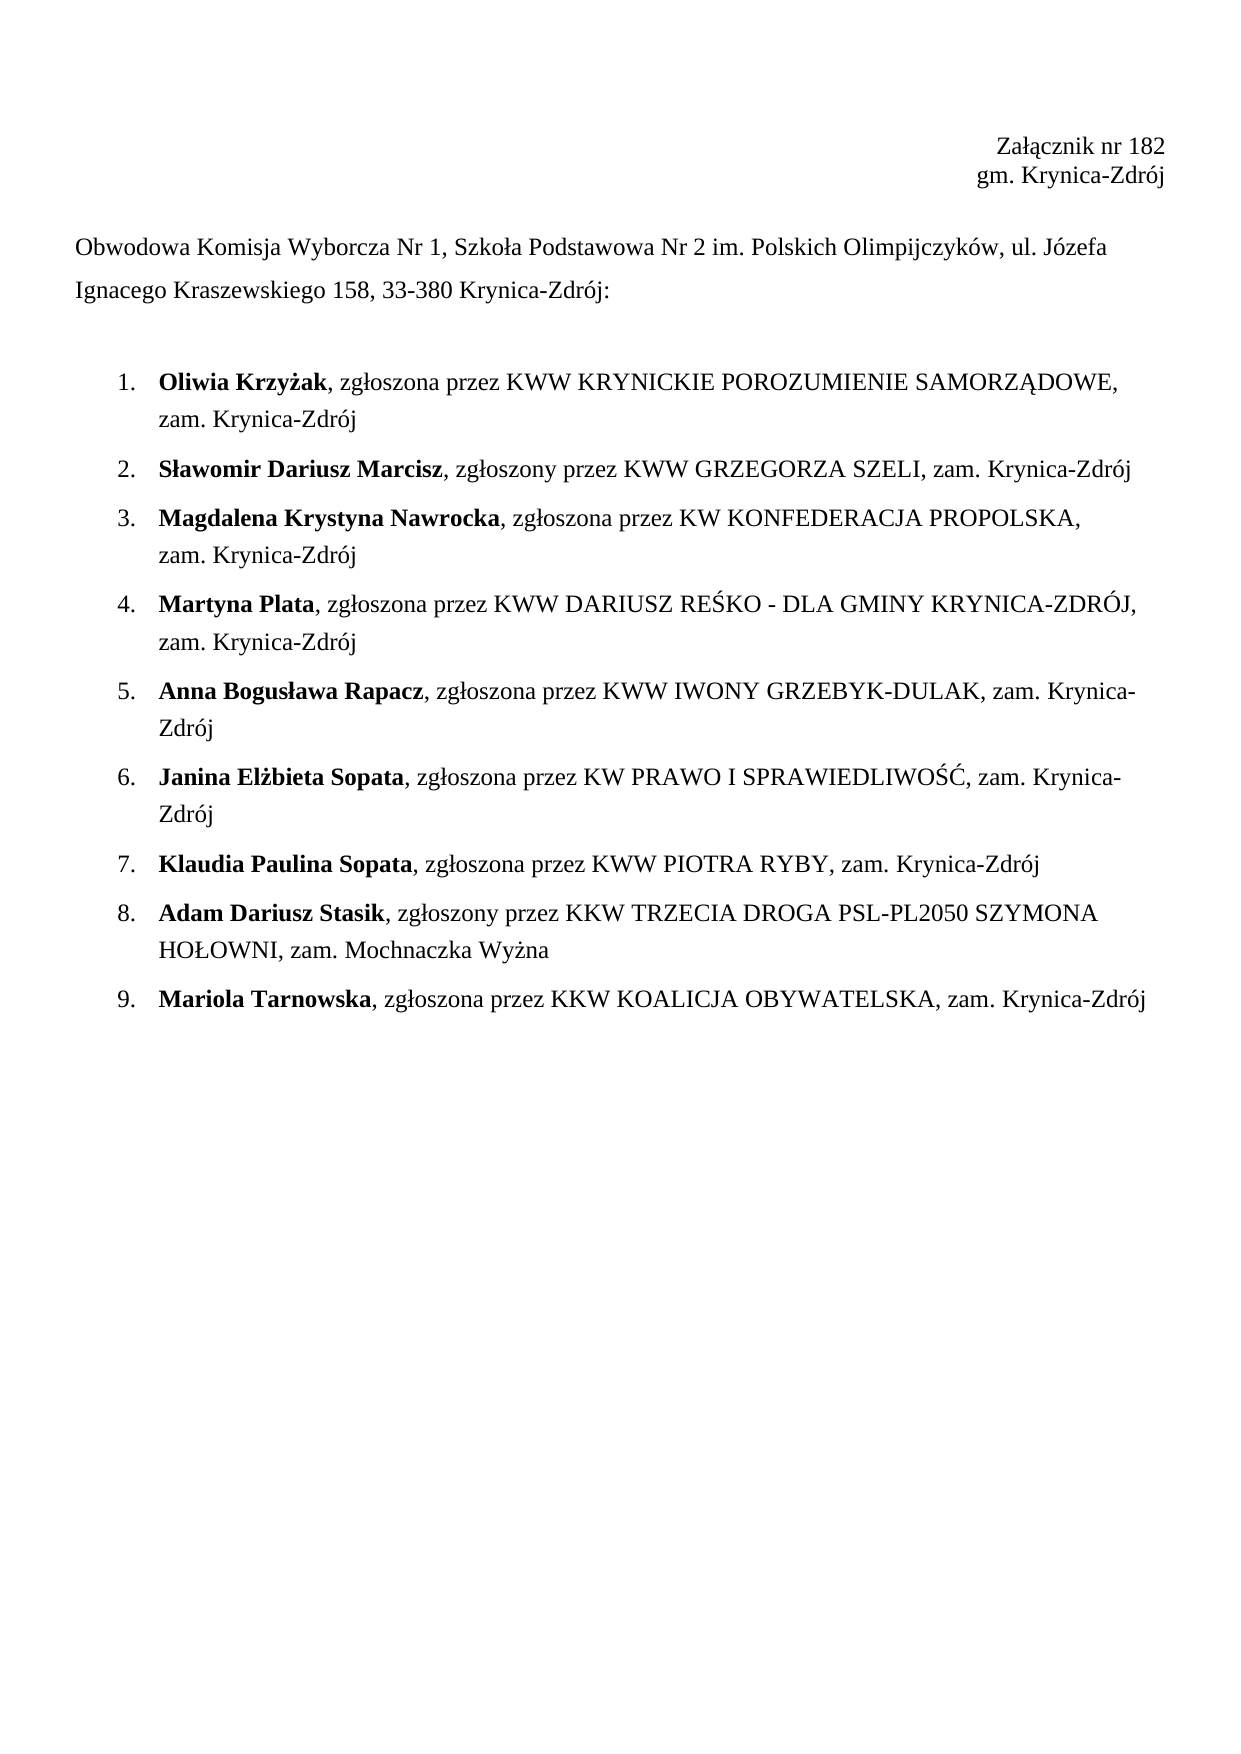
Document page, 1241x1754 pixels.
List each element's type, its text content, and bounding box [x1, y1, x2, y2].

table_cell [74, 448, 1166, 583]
text Obwodowa Komisja Wyborcza Nr 1, Szkoła Podstawowa Nr 2 im. Polskich Olimpijczyków, ul. Józefa Ignacego Kraszewskiego 158, 33-380 Krynica-Zdrój: [75, 232, 1165, 304]
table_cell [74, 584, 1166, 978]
text Załącznik nr 182 [607, 131, 1165, 160]
text gm. Krynica-Zdrój [75, 160, 1165, 189]
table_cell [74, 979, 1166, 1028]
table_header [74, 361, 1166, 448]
